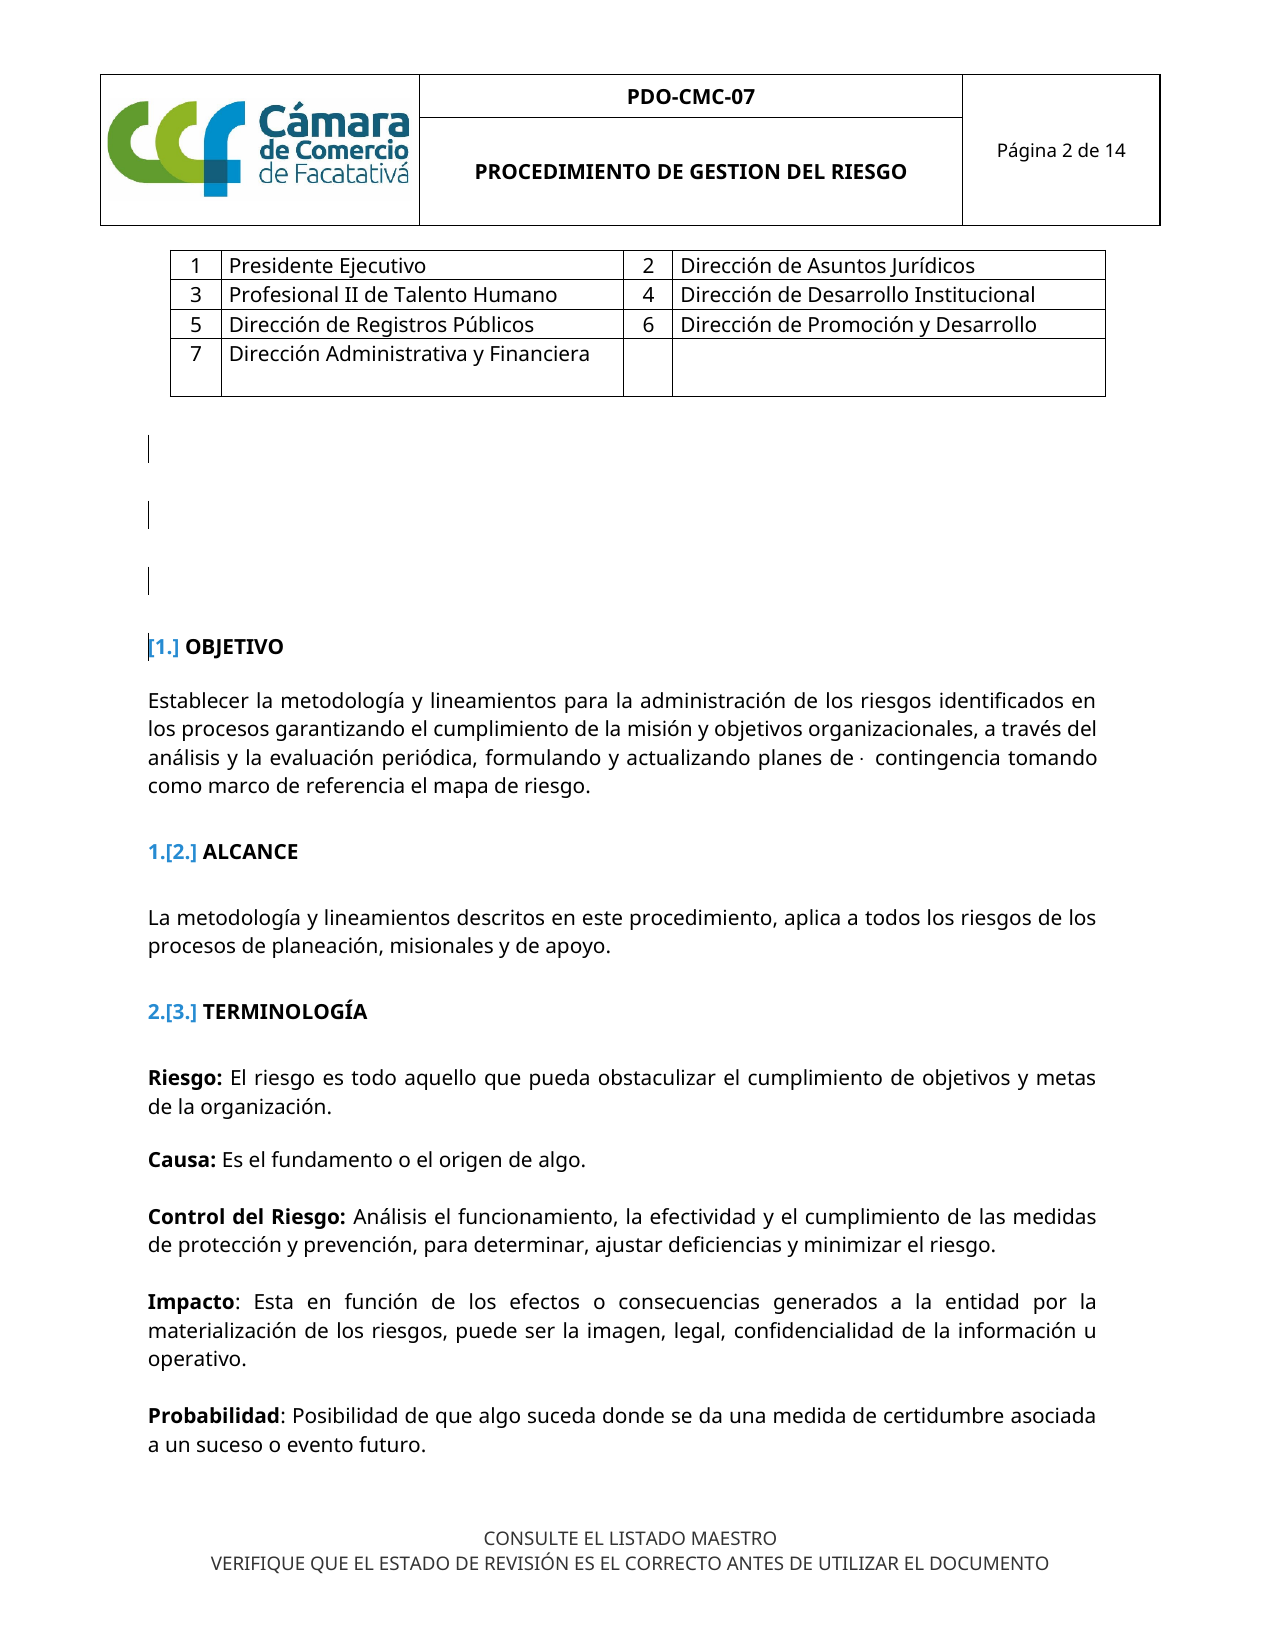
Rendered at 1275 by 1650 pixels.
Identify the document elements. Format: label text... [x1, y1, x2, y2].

table_cell Dirección de Registros Públicos [222, 310, 623, 338]
table_cell 5 [171, 310, 221, 338]
table_cell [624, 339, 672, 396]
table_cell Dirección de Promoción y Desarrollo [673, 310, 1105, 338]
table_cell 2 [624, 251, 672, 279]
list TERMINOLOGÍA [148, 997, 1098, 1026]
text Control del Riesgo: Análisis el funcionamiento, la efectividad y el cumplimiento de las medidas de protección y prevención, para determinar, ajustar deficiencias y minimizar el riesgo. [148, 1202, 1098, 1259]
table_cell 3 [171, 280, 221, 309]
table_cell Dirección de Asuntos Jurídicos [673, 251, 1105, 279]
table_cell Dirección de Desarrollo Institucional [673, 280, 1105, 309]
list OBJETIVO [149, 632, 1098, 661]
table_cell Profesional II de Talento Humano [222, 280, 623, 309]
table_cell 4 [624, 280, 672, 309]
table_cell 1 [171, 251, 221, 279]
table_cell 6 [624, 310, 672, 338]
table_cell 7 [171, 339, 221, 396]
text La metodología y lineamientos descritos en este procedimiento, aplica a todos los riesgos de los procesos de planeación, misionales y de apoyo. [148, 903, 1098, 960]
text Probabilidad: Posibilidad de que algo suceda donde se da una medida de certidumbre asociada a un suceso o evento futuro. [148, 1401, 1098, 1458]
table_cell Presidente Ejecutivo [222, 251, 623, 279]
text Impacto: Esta en función de los efectos o consecuencias generados a la entidad por la materialización de los riesgos, puede ser la imagen, legal, confidencialidad de la información u operativo. [148, 1287, 1098, 1373]
list Establecer la metodología y lineamientos para la administración de los riesgos identificados en los procesos garantizando el cumplimiento de la misión y objetivos organizacionales, a través del análisis y la evaluación periódica, formulando y actualizando planes de contingencia tomando como marco de referencia el mapa de riesgo. [148, 686, 1098, 800]
text Causa: Es el fundamento o el origen de algo. [148, 1145, 1098, 1174]
list ALCANCE [148, 837, 1098, 866]
table_cell [673, 339, 1105, 396]
text Riesgo: El riesgo es todo aquello que pueda obstaculizar el cumplimiento de objetivos y metas de la organización. [148, 1063, 1098, 1120]
picture [107, 98, 413, 201]
table_cell Dirección Administrativa y Financiera [222, 339, 623, 396]
